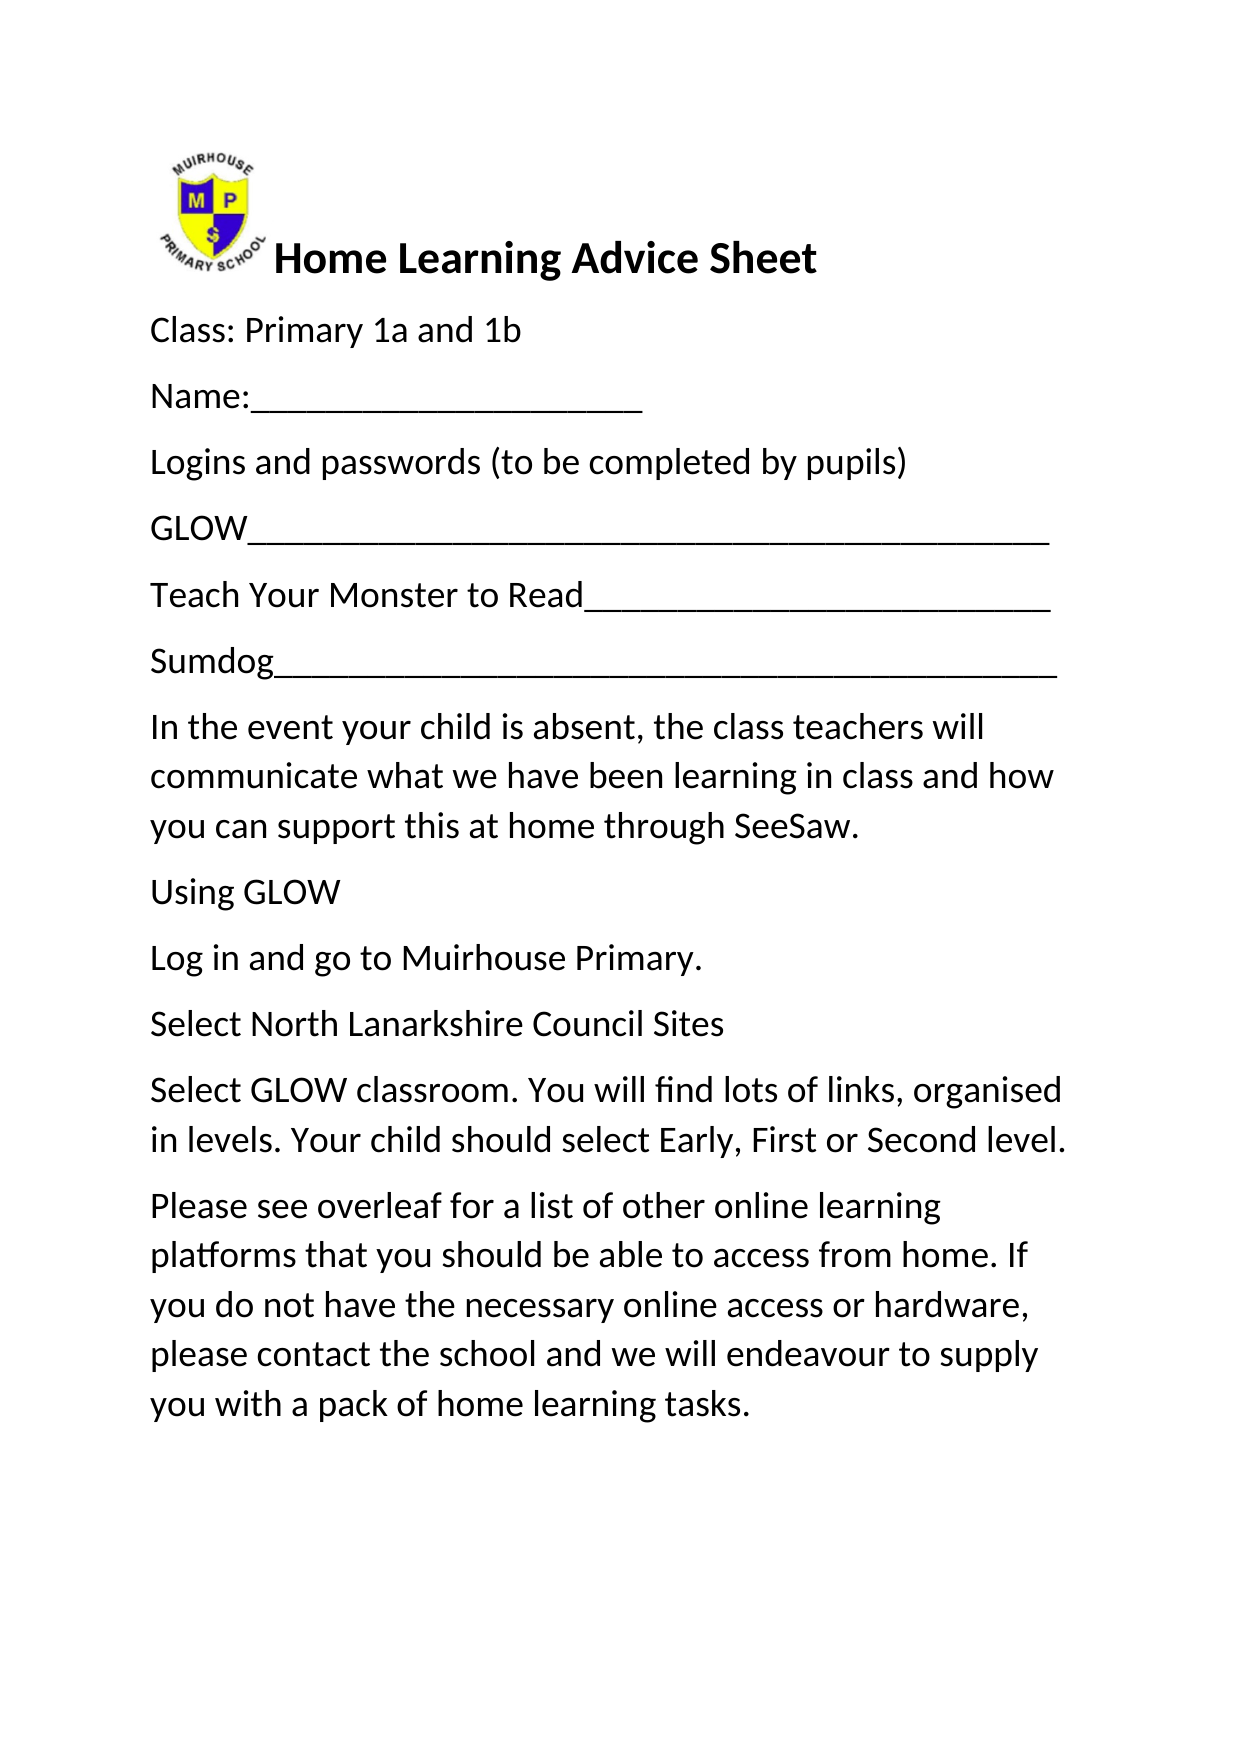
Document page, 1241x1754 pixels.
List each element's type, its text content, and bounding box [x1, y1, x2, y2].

picture [150, 150, 274, 274]
text Class: Primary 1a and 1b [150, 306, 1090, 352]
text Select North Lanarkshire Council Sites [150, 1000, 1090, 1046]
text Teach Your Monster to Read_________________________ [150, 571, 1090, 616]
text GLOW___________________________________________ [150, 504, 1090, 550]
text In the event your child is absent, the class teachers will communicate what we have been learning in class and how you can support this at home through SeeSaw. [150, 703, 1090, 848]
text Please see overleaf for a list of other online learning platforms that you should be able to access from home. If you do not have the necessary online access or hardware, please contact the school and we will endeavour to supply you with a pack of home learning tasks. [150, 1182, 1090, 1426]
text Sumdog__________________________________________ [150, 637, 1090, 682]
text Name:_____________________ [150, 372, 1090, 418]
text Log in and go to Muirhouse Primary. [150, 934, 1090, 980]
text Using GLOW [150, 868, 1090, 914]
text Home Learning Advice Sheet [150, 150, 1090, 285]
text Select GLOW classroom. You will find lots of links, organised in levels. Your child should select Early, First or Second level. [150, 1066, 1090, 1162]
text Logins and passwords (to be completed by pupils) [150, 438, 1090, 484]
